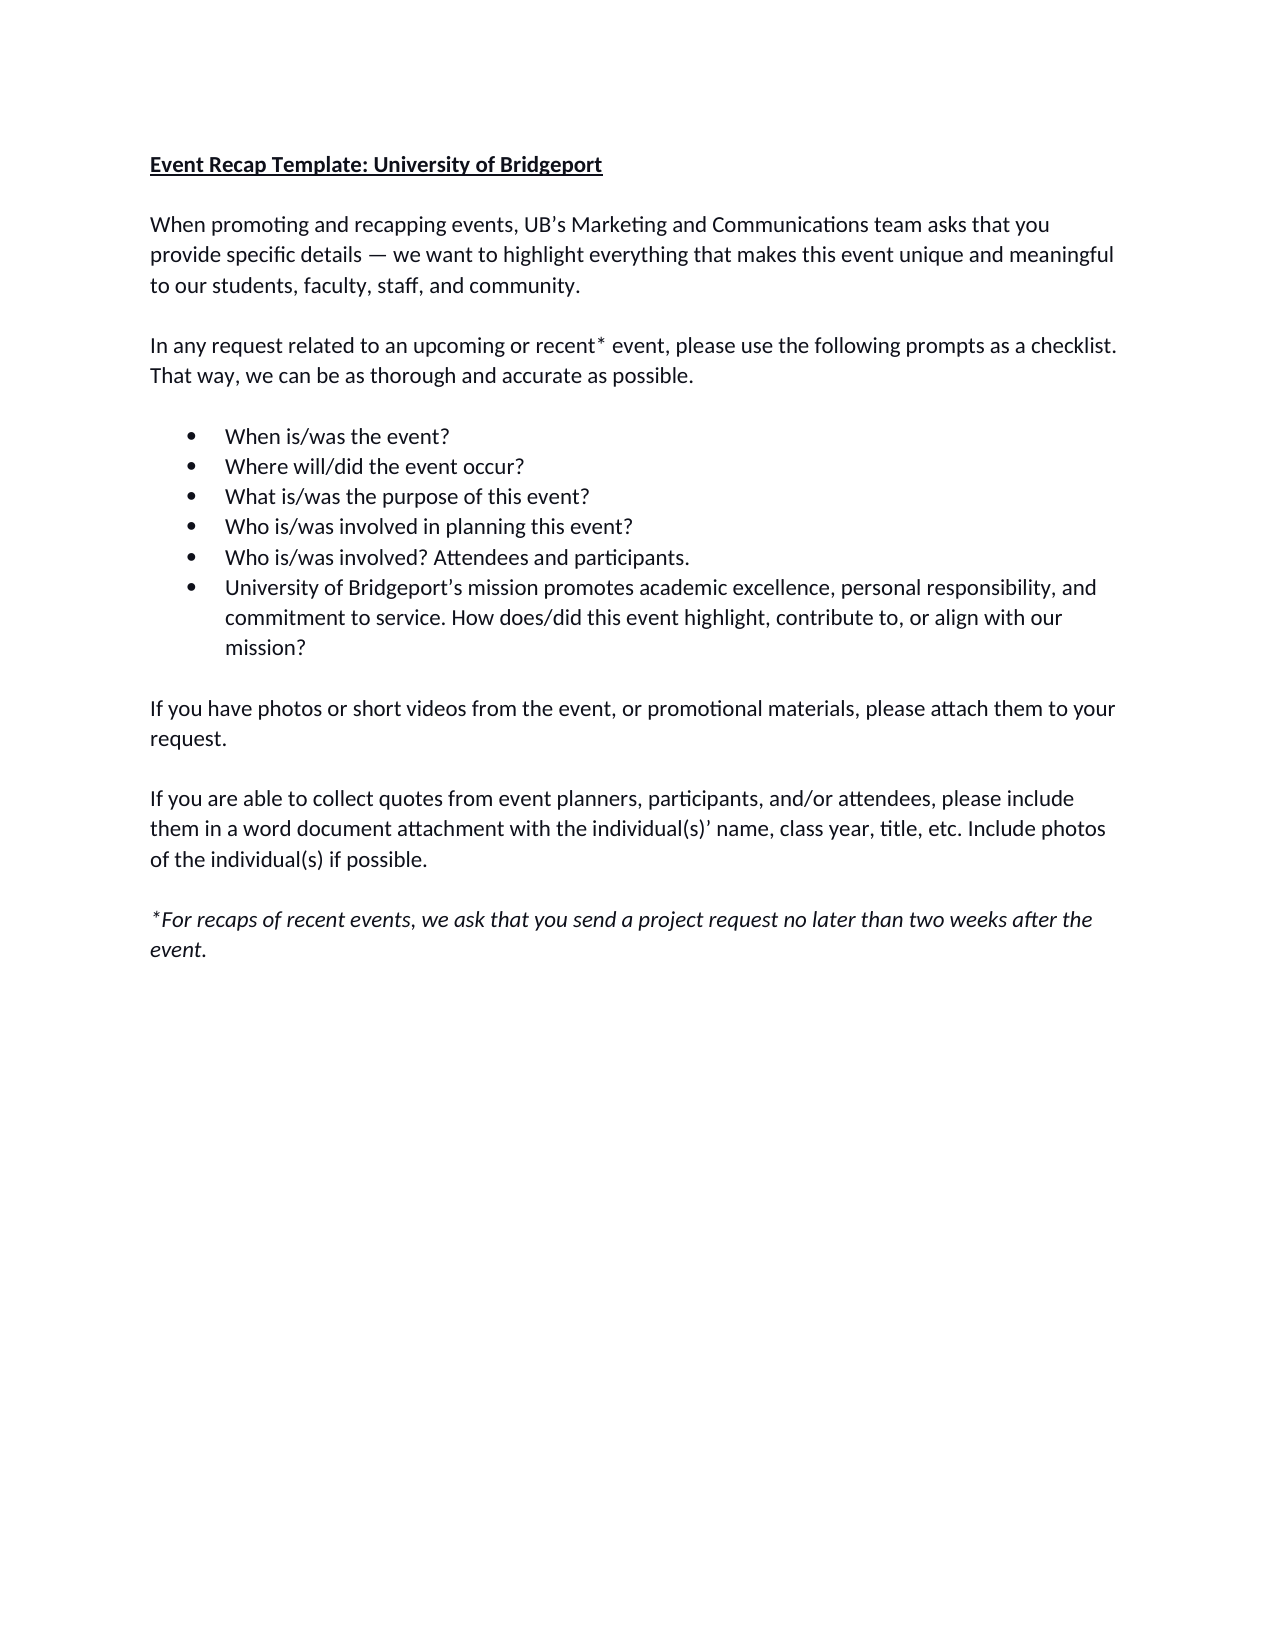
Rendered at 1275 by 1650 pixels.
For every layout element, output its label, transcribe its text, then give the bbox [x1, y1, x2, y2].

text When promoting and recapping events, UB’s Marketing and Communications team asks that you provide specific details — we want to highlight everything that makes this event unique and meaningful to our students, faculty, staff, and community. [150, 210, 1125, 299]
list When is/was the event? [187, 422, 1125, 450]
text In any request related to an upcoming or recent* event, please use the following prompts as a checklist. That way, we can be as thorough and accurate as possible. [150, 331, 1125, 389]
text If you have photos or short videos from the event, or promotional materials, please attach them to your request. [150, 694, 1125, 752]
list Who is/was involved in planning this event? [187, 512, 1125, 541]
text If you are able to collect quotes from event planners, participants, and/or attendees, please include them in a word document attachment with the individual(s)’ name, class year, title, etc. Include photos of the individual(s) if possible. [150, 784, 1125, 873]
list Who is/was involved? Attendees and participants. [187, 543, 1125, 571]
text Event Recap Template: University of Bridgeport [150, 150, 1125, 178]
text *For recaps of recent events, we ask that you send a project request no later than two weeks after the event. [150, 905, 1125, 963]
list University of Bridgeport’s mission promotes academic excellence, personal responsibility, and commitment to service. How does/did this event highlight, contribute to, or align with our mission? [187, 573, 1125, 661]
list What is/was the purpose of this event? [187, 482, 1125, 510]
list Where will/did the event occur? [187, 452, 1125, 480]
